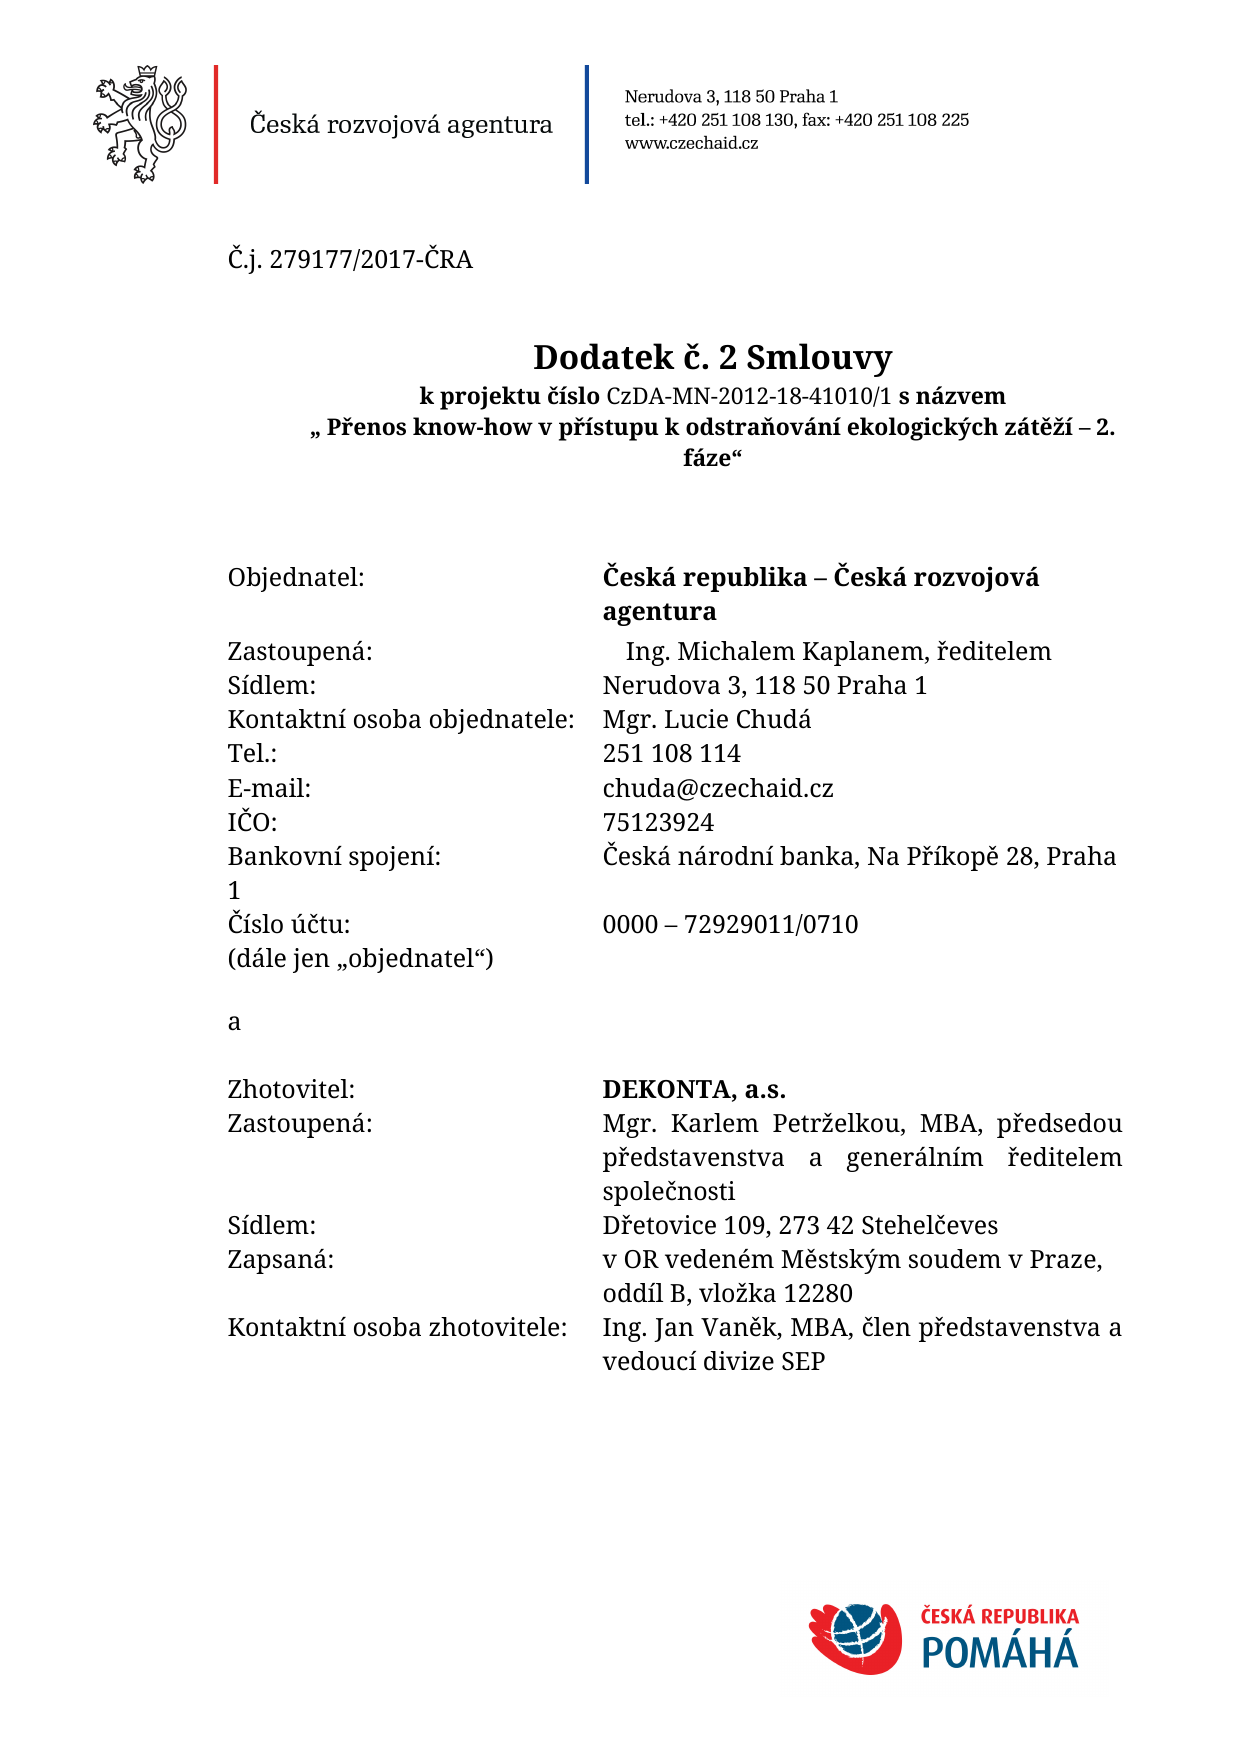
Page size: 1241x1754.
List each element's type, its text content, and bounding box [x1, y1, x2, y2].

text Č.j. 279177/2017-ČRA [227, 242, 1123, 276]
text Sídlem: Nerudova 3, 118 50 Praha 1 [227, 668, 1123, 702]
text Sídlem: Dřetovice 109, 273 42 Stehelčeves [227, 1208, 1123, 1242]
text Kontaktní osoba objednatele: Mgr. Lucie Chudá [227, 702, 1123, 736]
text Zhotovitel: DEKONTA, a.s. [227, 1071, 1123, 1106]
text (dále jen „objednatel“) [227, 941, 1123, 1003]
text E-mail: chuda@czechaid.cz [227, 770, 1123, 804]
text Dodatek č. 2 Smlouvy [302, 334, 1123, 379]
text a [227, 1003, 1123, 1037]
picture [779, 1580, 1109, 1697]
text Kontaktní osoba zhotovitele: Ing. Jan Vaněk, MBA, člen představenstva a vedoucí divize SEP [227, 1310, 1123, 1378]
text IČO: 75123924 [227, 804, 1123, 838]
text Tel.: 251 108 114 [227, 736, 1123, 770]
text Číslo účtu: 0000 – 72929011/0710 [227, 906, 1123, 941]
text k projektu číslo CzDA-MN-2012-18-41010/1 s názvem [302, 379, 1123, 411]
picture [22, 0, 1241, 206]
text Zapsaná: v OR vedeném Městským soudem v Praze, [227, 1242, 1123, 1276]
text Bankovní spojení: Česká národní banka, Na Příkopě 28, Praha 1 [227, 838, 1123, 906]
text Zastoupená: Ing. Michalem Kaplanem, ředitelem [227, 634, 1123, 668]
subtitle Objednatel: Česká republika – Česká rozvojová agentura [227, 559, 1123, 628]
text „ Přenos know-how v přístupu k odstraňování ekologických zátěží – 2. fáze“ [302, 411, 1123, 473]
text Zastoupená: Mgr. Karlem Petrželkou, MBA, předsedou představenstva a generálním ředitelem společnosti [227, 1106, 1123, 1208]
text oddíl B, vložka 12280 [227, 1276, 1123, 1310]
